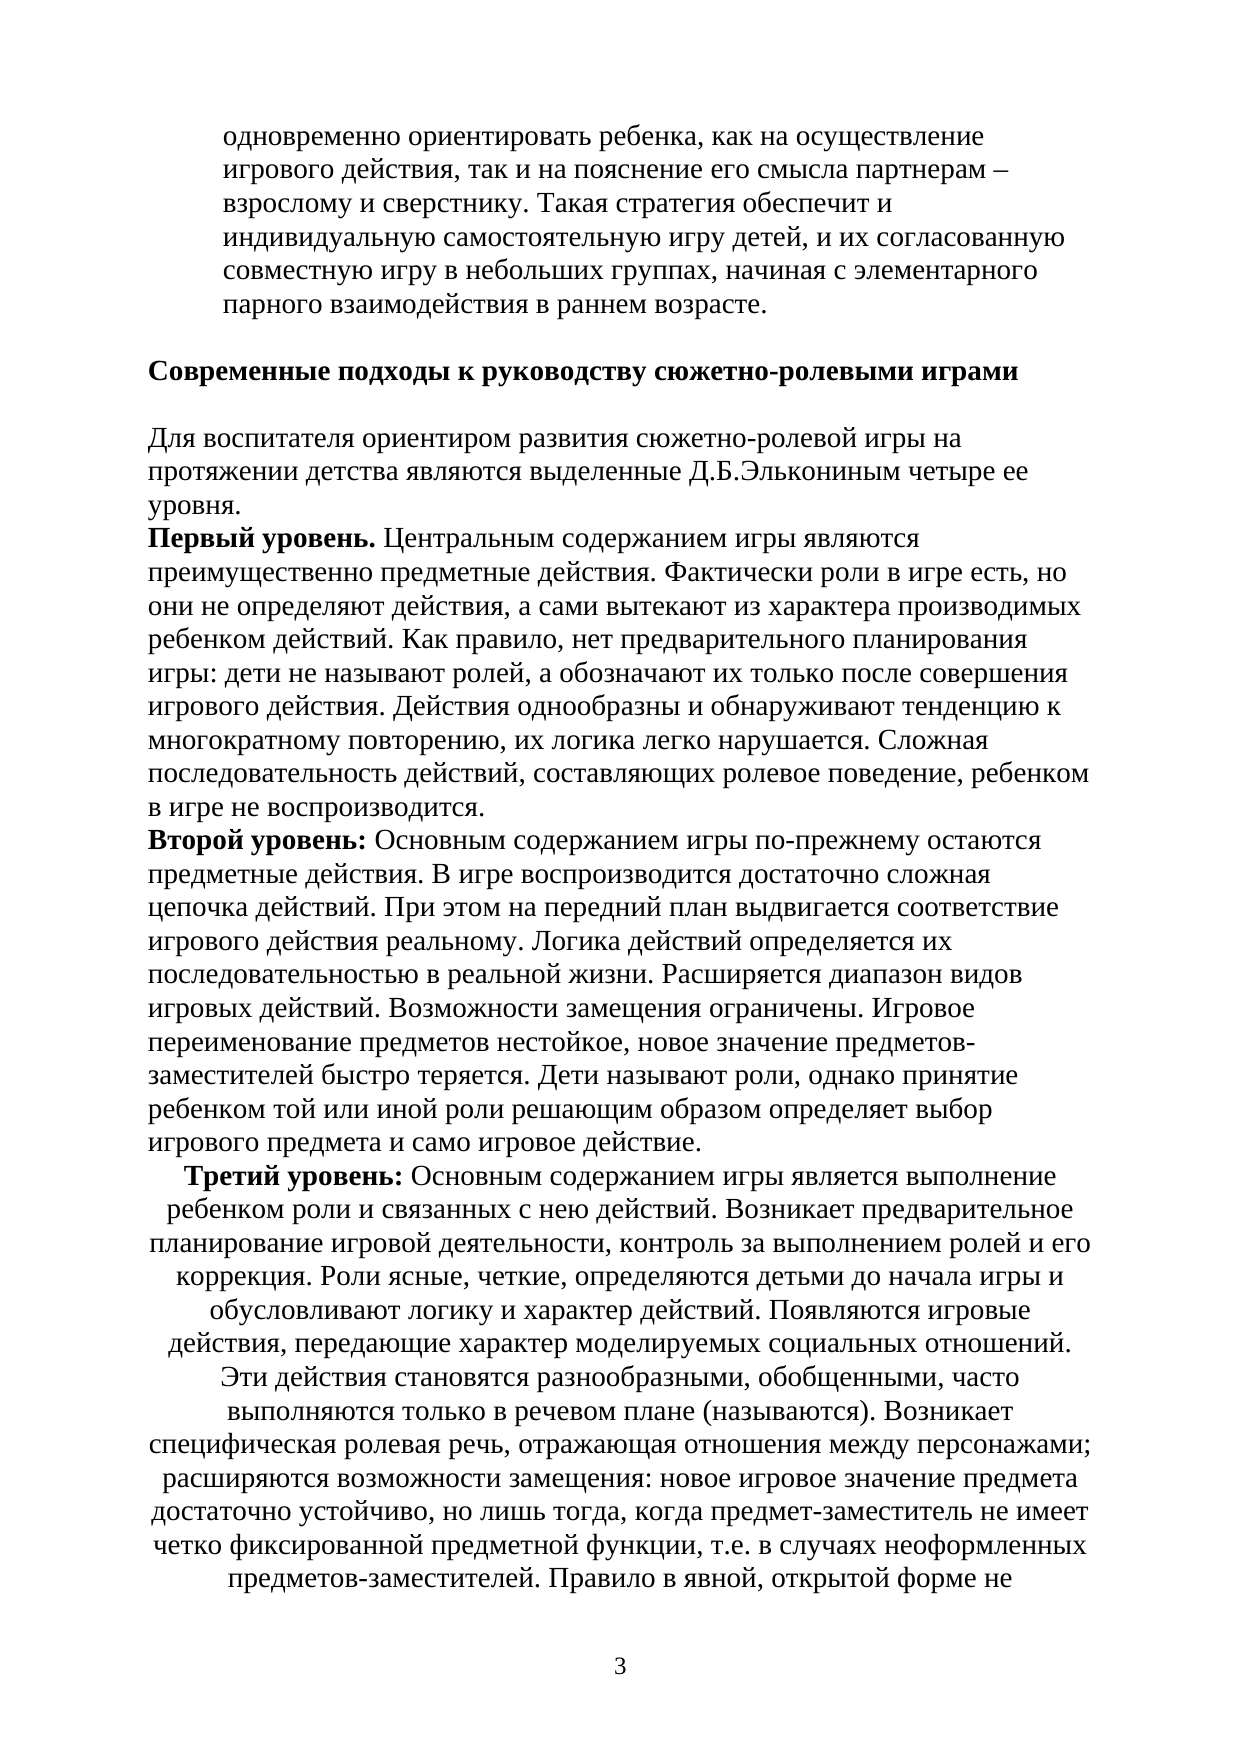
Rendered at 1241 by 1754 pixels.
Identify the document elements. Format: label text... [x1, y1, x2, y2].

text Для воспитателя ориентиром развития сюжетно-ролевой игры на протяжении детства являются выделенные Д.Б.Элькониным четыре ее уровня. [148, 420, 1092, 521]
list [185, 118, 1092, 319]
text Первый уровень. Центральным содержанием игры являются преимущественно предметные действия. Фактически роли в игре есть, но они не определяют действия, а сами вытекают из характера производимых ребенком действий. Как правило, нет предварительного планирования игры: дети не называют ролей, а обозначают их только после совершения игрового действия. Действия однообразны и обнаруживают тенденцию к многократному повторению, их логика легко нарушается. Сложная последовательность действий, составляющих ролевое поведение, ребенком в игре не воспроизводится. [148, 521, 1092, 822]
text Второй уровень: Основным содержанием игры по-прежнему остаются предметные действия. В игре воспроизводится достаточно сложная цепочка действий. При этом на передний план выдвигается соответствие игрового действия реальному. Логика действий определяется их последовательностью в реальной жизни. Расширяется диапазон видов игровых действий. Возможности замещения ограничены. Игровое переименование предметов нестойкое, новое значение предметов-заместителей быстро теряется. Дети называют роли, однако принятие ребенком той или иной роли решающим образом определяет выбор игрового предмета и само игровое действие. [148, 822, 1092, 1158]
text Современные подходы к руководству сюжетно-ролевыми играми [148, 353, 1092, 386]
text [148, 1158, 1092, 1594]
